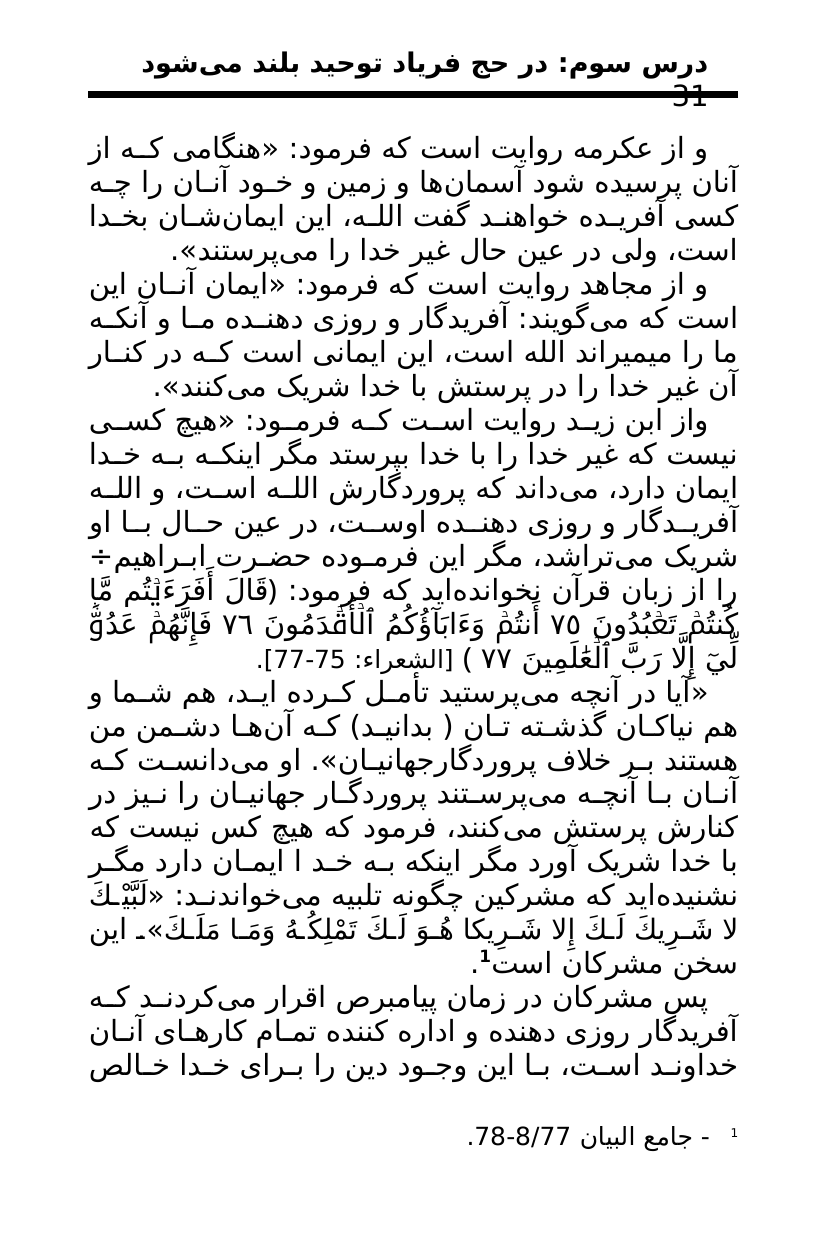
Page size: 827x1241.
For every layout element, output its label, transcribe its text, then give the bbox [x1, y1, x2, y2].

text واز ابن زید روایت است که فرمود: «هیچ کسی نیست که غیر خدا را با خدا بپرستد مگر اینکه به خدا ایمان دارد، می‌داند که پروردگارش الله است، و الله آفریدگار و روزی دهنده اوست، در عین حال با او شریک می‌تراشد، مگر این فرموده حضرت ابراهیم÷ را از زبان قرآن نخوانده‌اید که فرمود: ﴿قَالَ أَفَرَءَيۡتُم مَّا كُنتُمۡ تَعۡبُدُونَ ٧٥ أَنتُمۡ وَءَابَآؤُكُمُ ٱلۡأَقۡدَمُونَ ٧٦ فَإِنَّهُمۡ عَدُوّٞ لِّيٓ إِلَّا رَبَّ ٱلۡعَٰلَمِينَ ٧٧ ﴾ [الشعراء: 75-77]. [89, 403, 738, 675]
text و از عکرمه روایت است که فرمود: «هنگامی که از آنان پرسیده شود آسمان‌ها و زمین و خود آنان را چه کسی آفریده خواهند گفت الله، این ایمان‌شان بخدا است، ولی در عین حال غیر خدا را می‌پرستند». [89, 132, 738, 267]
text و از مجاهد روایت است که فرمود: «ایمان آنان این است که می‌گویند: آفریدگار و روزی دهنده ما و آنکه ما را میمیراند الله است، این ایمانی است که در کنار آن غیر خدا را در پرستش با خدا شریک می‌کنند». [89, 267, 738, 403]
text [89, 981, 738, 1082]
text «آیا در آنچه می‌پرستید تأمل کرده اید، هم شما و هم نیاکان گذشته تان ( بدانید) که آن‌ها دشمن من هستند بر خلاف پروردگارجهانیان». او می‌دانست که آنان با آنچه می‌پرستند پروردگار جهانیان را نیز در کنارش پرستش می‌کنند، فرمود که هیچ کس نیست که با خدا شریک آورد مگر اینکه به خد ا ایمان دارد مگر نشنیده‌اید که مشرکین چگونه تلبیه می‌خواندند: «لَبَّيْكَ لا شَرِيكَ لَكَ إِلا شَرِيكا هُوَ لَكَ تَمْلِكُهُ وَمَا مَلَكَ». این سخن مشرکان است. [89, 675, 738, 981]
